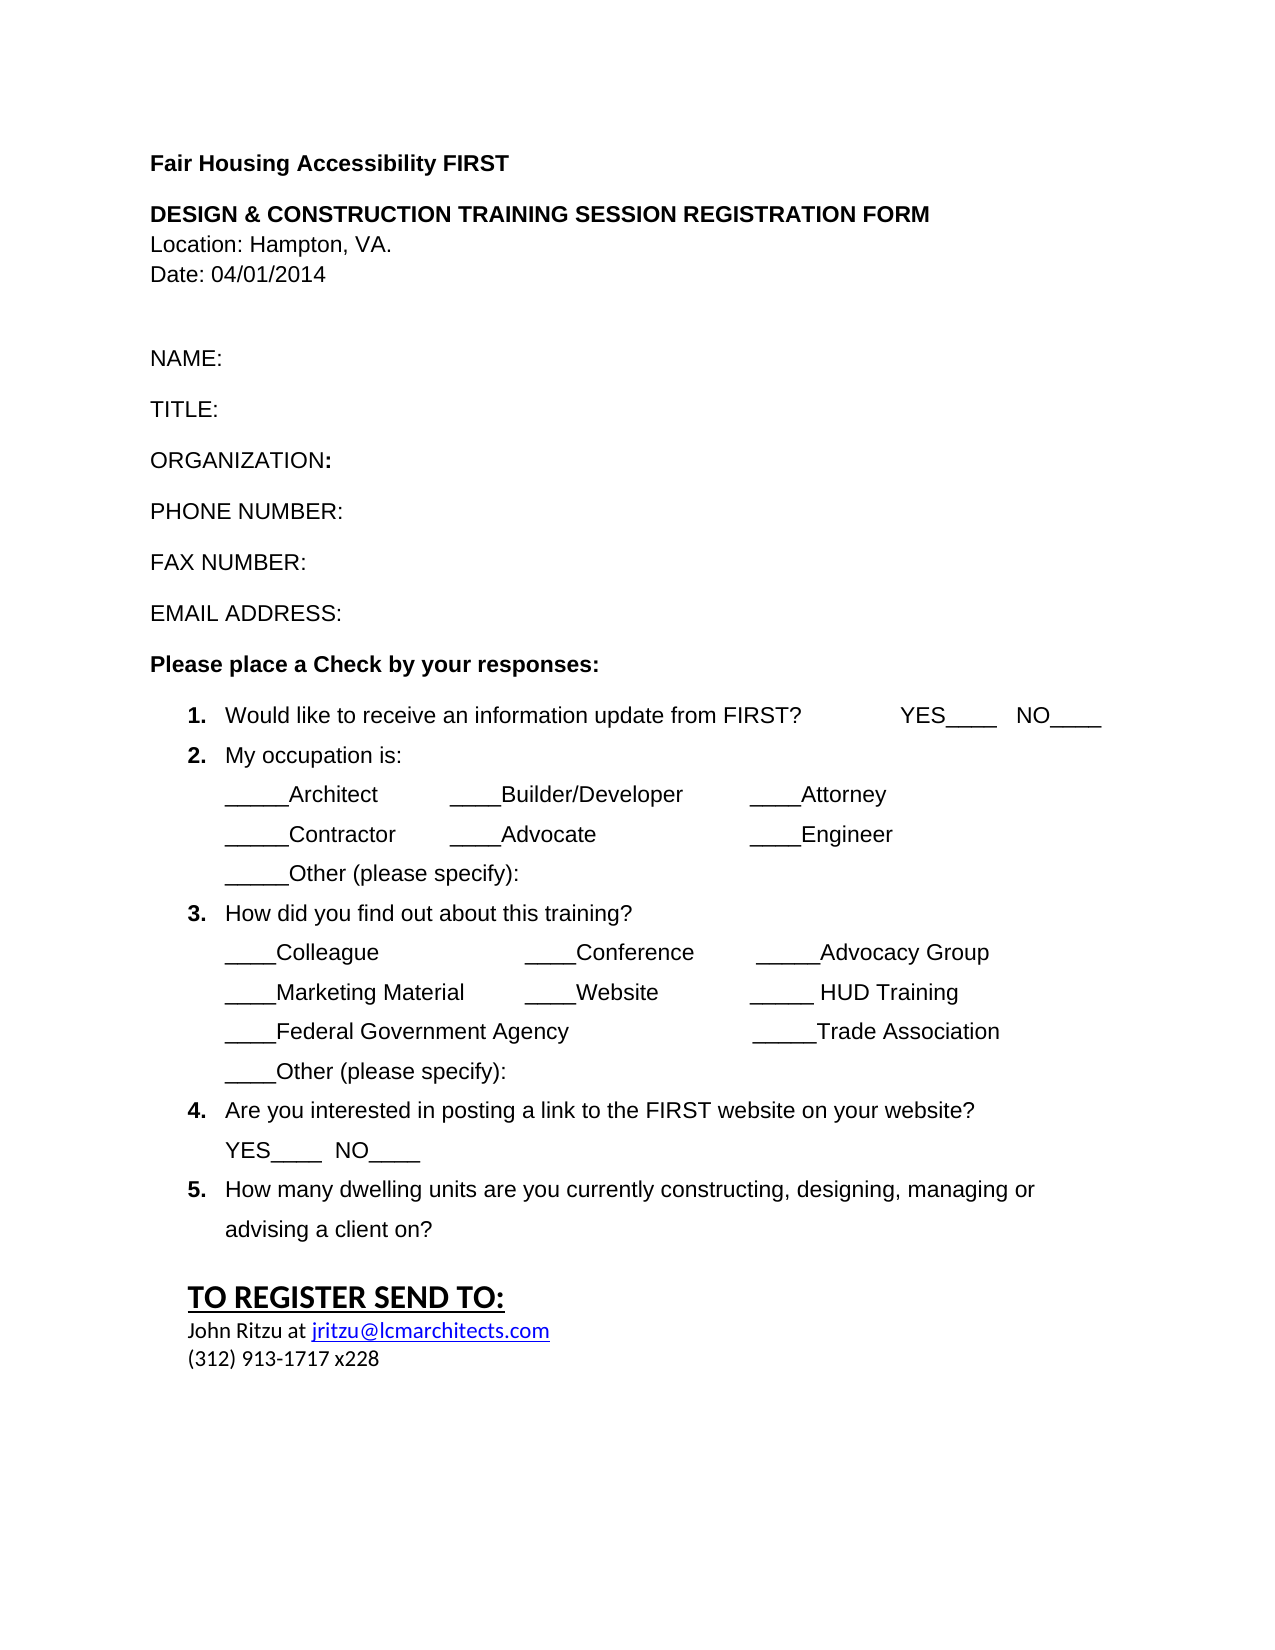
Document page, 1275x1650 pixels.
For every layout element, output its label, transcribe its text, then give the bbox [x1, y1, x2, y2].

list My occupation is: _____Architect ____Builder/Developer ____Attorney _____Contractor ____Advocate ____Engineer _____Other (please specify): [187, 742, 1125, 887]
text DESIGN & CONSTRUCTION TRAINING SESSION REGISTRATION FORM Location: Hampton, VA. Date: 04/01/2014 [150, 201, 1125, 320]
list How did you find out about this training? ____Colleague ____Conference _____Advocacy Group ____Marketing Material ____Website _____ HUD Training ____Federal Government Agency _____Trade Association ____Other (please specify): [187, 900, 1125, 1084]
text FAX NUMBER: [150, 549, 1125, 576]
text PHONE NUMBER: [150, 498, 1125, 524]
text EMAIL ADDRESS: [150, 600, 1125, 627]
text Please place a Check by your responses: [150, 651, 1125, 678]
list Would like to receive an information update from FIRST? YES____ NO____ [187, 702, 1125, 729]
text NAME: [150, 345, 1125, 371]
text TO REGISTER SEND TO: [187, 1276, 1125, 1317]
text (312) 913-1717 x228 [187, 1344, 1125, 1373]
text Fair Housing Accessibility FIRST [150, 150, 1125, 176]
text John Ritzu at jritzu@lcmarchitects.com [187, 1317, 1125, 1344]
text TITLE: [150, 396, 1125, 422]
list How many dwelling units are you currently constructing, designing, managing or advising a client on? [187, 1176, 1125, 1242]
list Are you interested in posting a link to the FIRST website on your website? YES____ NO____ [187, 1097, 1125, 1163]
text ORGANIZATION: [150, 447, 1125, 473]
